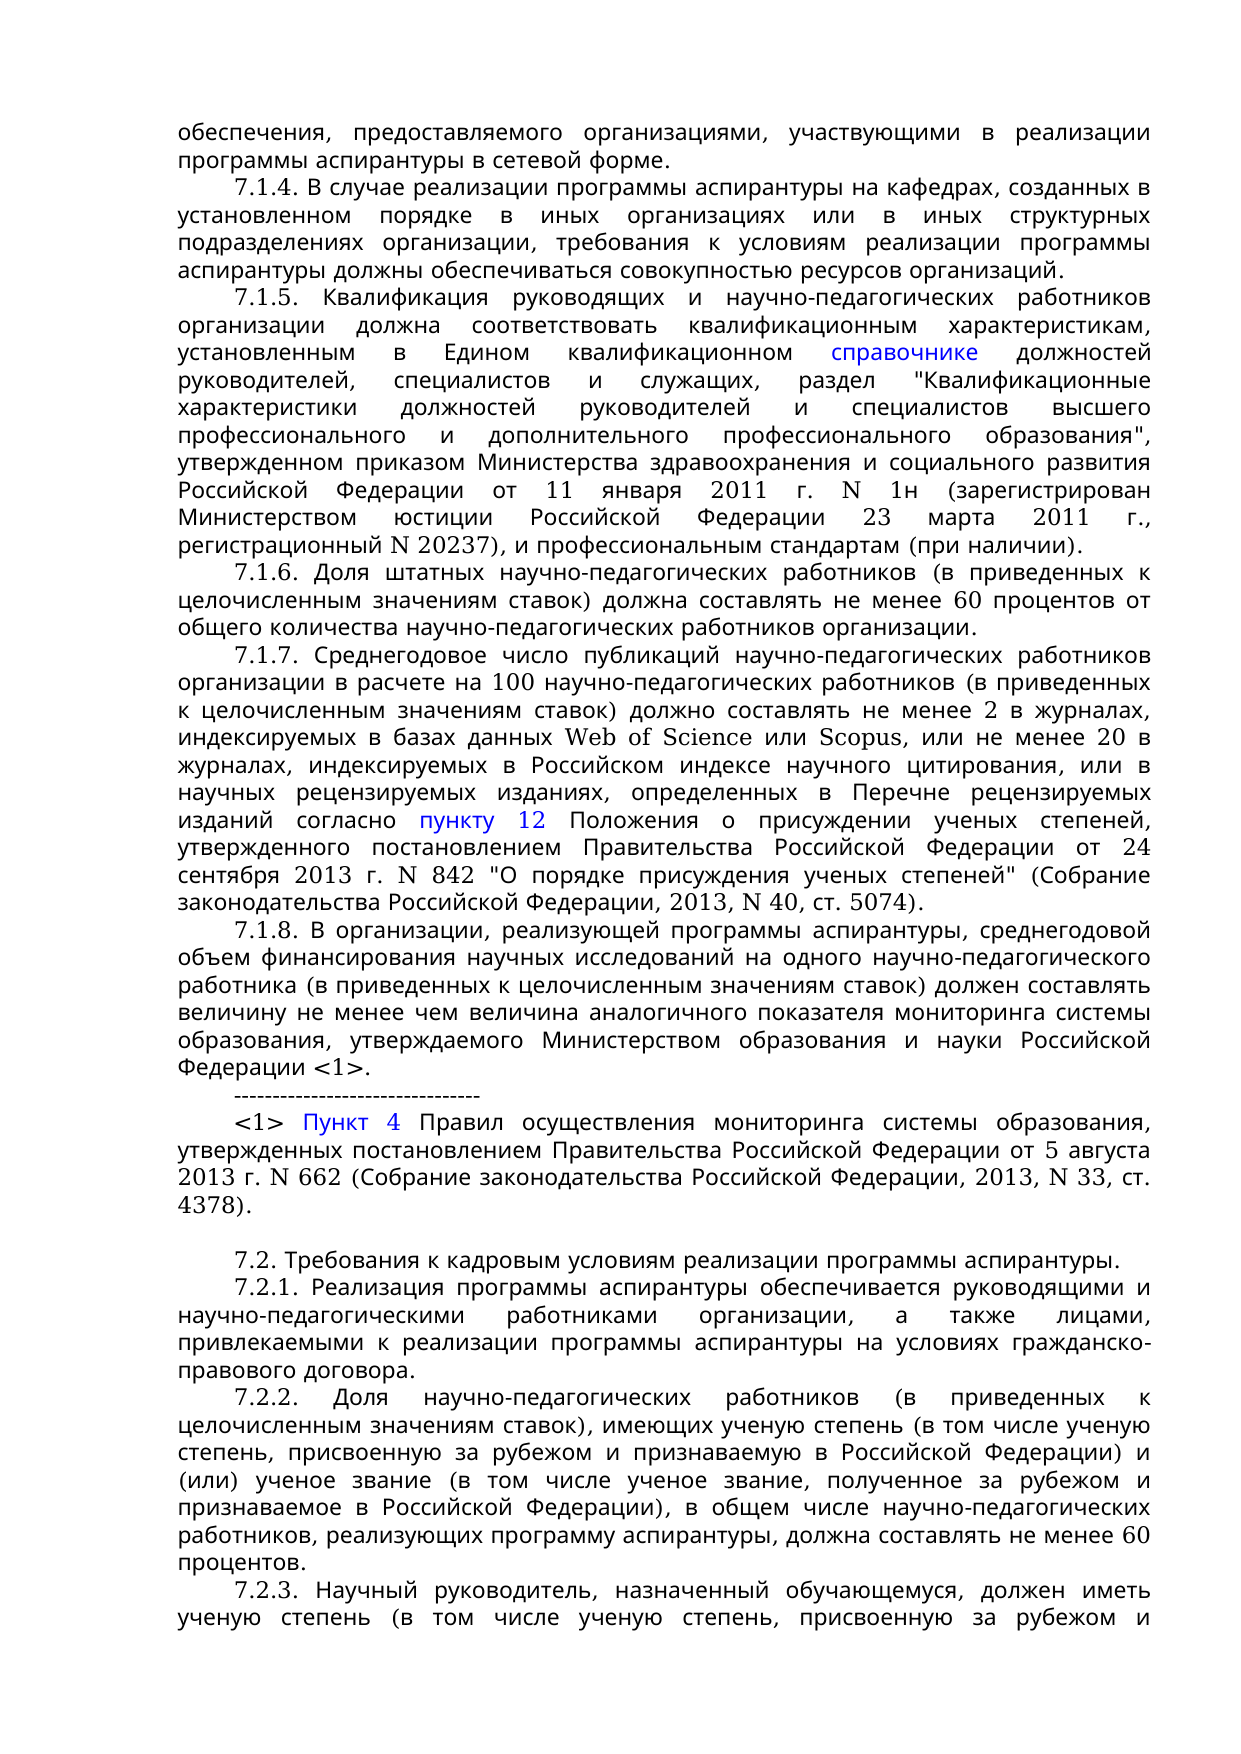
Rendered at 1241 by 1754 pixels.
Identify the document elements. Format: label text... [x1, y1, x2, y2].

text 7.1.4. В случае реализации программы аспирантуры на кафедрах, созданных в установленном порядке в иных организациях или в иных структурных подразделениях организации, требования к условиям реализации программы аспирантуры должны обеспечиваться совокупностью ресурсов организаций. [177, 173, 1152, 283]
text <1> Пункт 4 Правил осуществления мониторинга системы образования, утвержденных постановлением Правительства Российской Федерации от 5 августа 2013 г. N 662 (Собрание законодательства Российской Федерации, 2013, N 33, ст. 4378). [177, 1108, 1152, 1218]
text 7.1.7. Среднегодовое число публикаций научно-педагогических работников организации в расчете на 100 научно-педагогических работников (в приведенных к целочисленным значениям ставок) должно составлять не менее 2 в журналах, индексируемых в базах данных Web of Science или Scopus, или не менее 20 в журналах, индексируемых в Российском индексе научного цитирования, или в научных рецензируемых изданиях, определенных в Перечне рецензируемых изданий согласно пункту 12 Положения о присуждении ученых степеней, утвержденного постановлением Правительства Российской Федерации от 24 сентября 2013 г. N 842 "О порядке присуждения ученых степеней" (Собрание законодательства Российской Федерации, 2013, N 40, ст. 5074). [177, 641, 1152, 916]
text 7.1.6. Доля штатных научно-педагогических работников (в приведенных к целочисленным значениям ставок) должна составлять не менее 60 процентов от общего количества научно-педагогических работников организации. [177, 558, 1152, 641]
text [177, 118, 1152, 173]
text 7.1.5. Квалификация руководящих и научно-педагогических работников организации должна соответствовать квалификационным характеристикам, установленным в Едином квалификационном справочнике должностей руководителей, специалистов и служащих, раздел "Квалификационные характеристики должностей руководителей и специалистов высшего профессионального и дополнительного профессионального образования", утвержденном приказом Министерства здравоохранения и социального развития Российской Федерации от 11 января 2011 г. N 1н (зарегистрирован Министерством юстиции Российской Федерации 23 марта 2011 г., регистрационный N 20237), и профессиональным стандартам (при наличии). [177, 283, 1152, 558]
text -------------------------------- [177, 1081, 1152, 1108]
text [177, 1576, 1152, 1631]
text 7.2. Требования к кадровым условиям реализации программы аспирантуры. [177, 1246, 1152, 1273]
text 7.2.1. Реализация программы аспирантуры обеспечивается руководящими и научно-педагогическими работниками организации, а также лицами, привлекаемыми к реализации программы аспирантуры на условиях гражданско-правового договора. [177, 1273, 1152, 1383]
text 7.1.8. В организации, реализующей программы аспирантуры, среднегодовой объем финансирования научных исследований на одного научно-педагогического работника (в приведенных к целочисленным значениям ставок) должен составлять величину не менее чем величина аналогичного показателя мониторинга системы образования, утверждаемого Министерством образования и науки Российской Федерации <1>. [177, 916, 1152, 1081]
text 7.2.2. Доля научно-педагогических работников (в приведенных к целочисленным значениям ставок), имеющих ученую степень (в том числе ученую степень, присвоенную за рубежом и признаваемую в Российской Федерации) и (или) ученое звание (в том числе ученое звание, полученное за рубежом и признаваемое в Российской Федерации), в общем числе научно-педагогических работников, реализующих программу аспирантуры, должна составлять не менее 60 процентов. [177, 1383, 1152, 1576]
